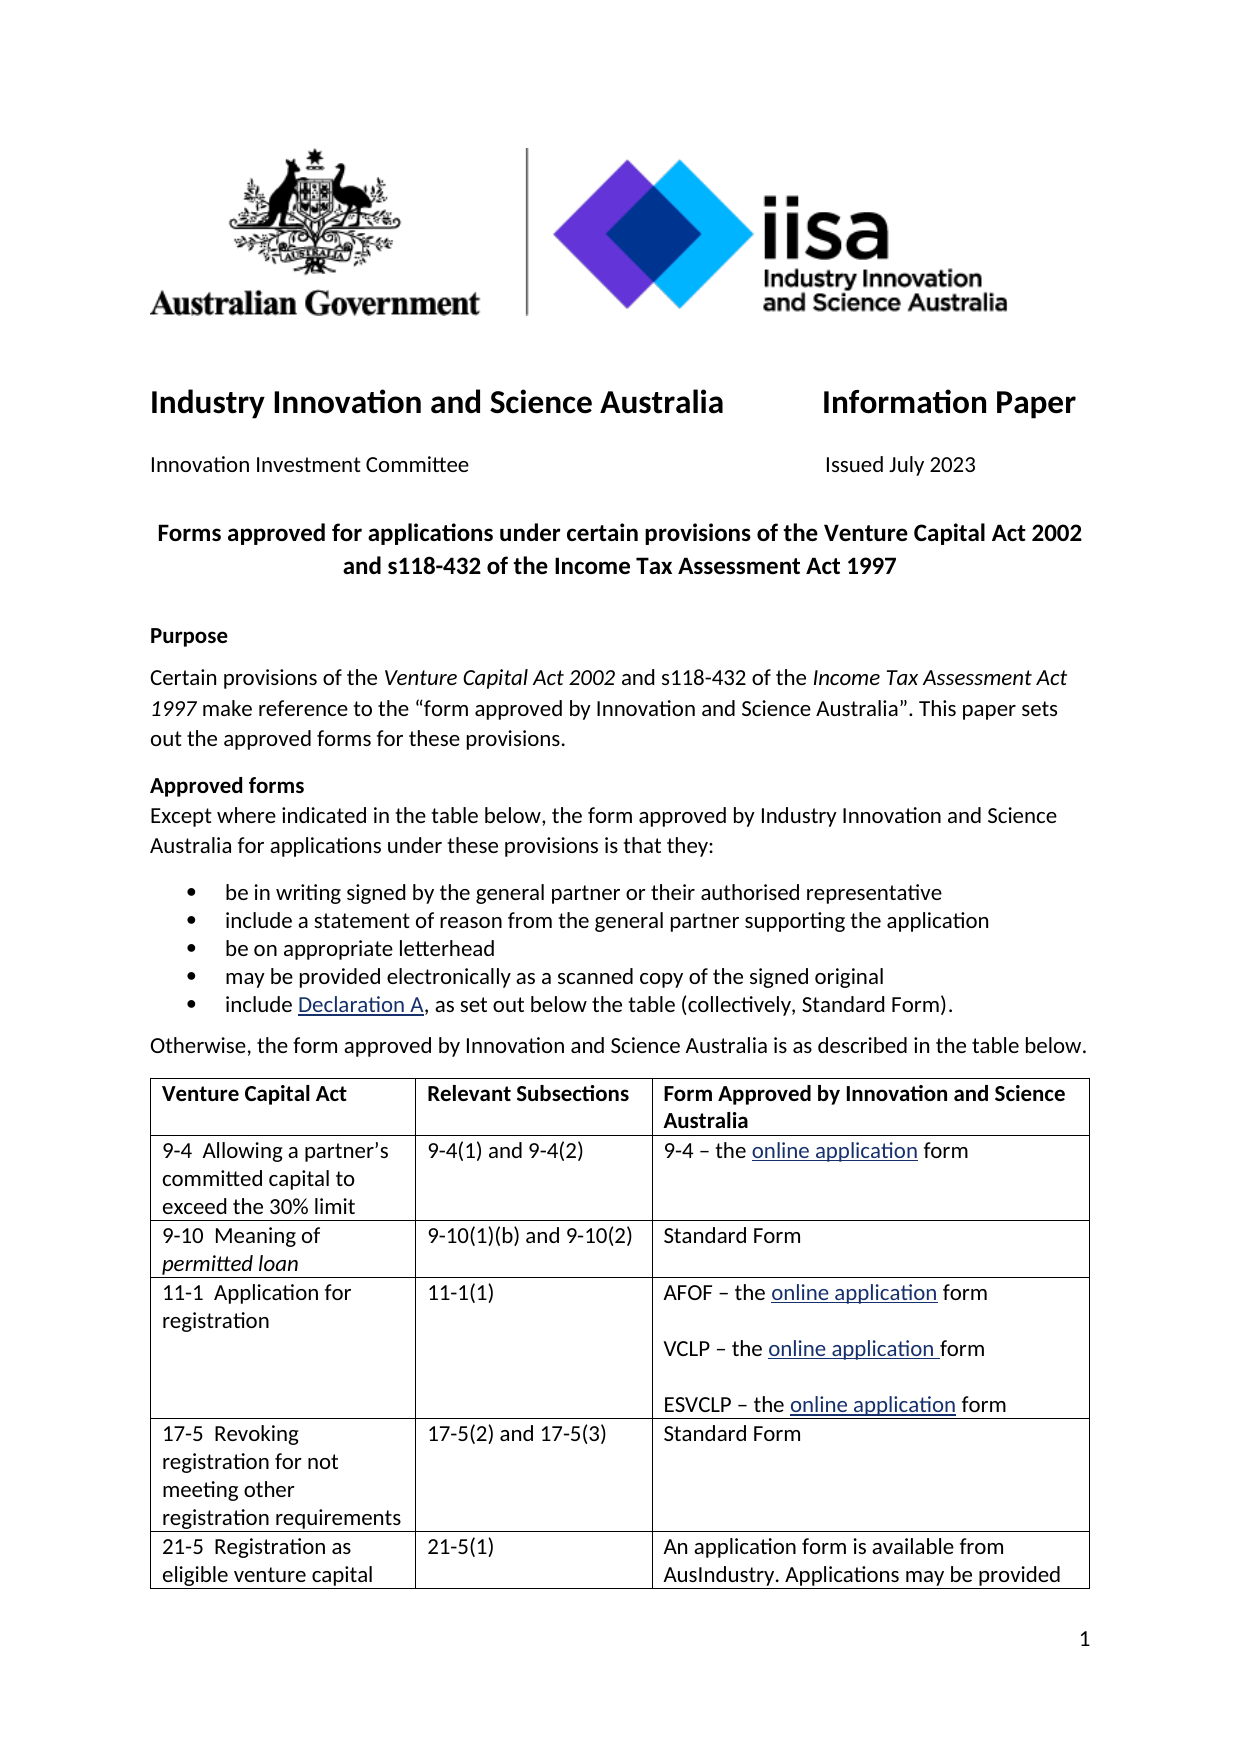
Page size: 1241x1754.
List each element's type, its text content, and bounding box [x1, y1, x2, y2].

list include Declaration A, as set out below the table (collectively, Standard Form). [187, 990, 1090, 1018]
table_cell 17-5 Revoking registration for not meeting other registration requirements [151, 1419, 415, 1531]
table_cell 9-4(1) and 9-4(2) [416, 1136, 652, 1220]
table_cell 9-4 Allowing a partner’s committed capital to exceed the 30% limit [151, 1136, 415, 1220]
text Except where indicated in the table below, the form approved by Industry Innovation and Science Australia for applications under these provisions is that they: [150, 801, 1090, 859]
table_cell 9-4 – the online application form [653, 1136, 1089, 1220]
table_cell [151, 1532, 415, 1588]
table_cell 9-10(1)(b) and 9-10(2) [416, 1221, 652, 1277]
table_cell 11-1(1) [416, 1278, 652, 1418]
picture [150, 148, 1008, 316]
table_cell 21-5(1) [416, 1532, 652, 1588]
text Innovation Investment Committee Issued July 2023 [150, 450, 1090, 478]
table_header Relevant Subsections [416, 1079, 652, 1135]
table_header Venture Capital Act [151, 1079, 415, 1135]
table_cell Standard Form [653, 1419, 1089, 1531]
table_header Form Approved by Innovation and Science Australia [653, 1079, 1089, 1135]
list may be provided electronically as a scanned copy of the signed original [187, 962, 1090, 990]
text Certain provisions of the Venture Capital Act 2002 and s118-432 of the Income Tax Assessment Act 1997 make reference to the “form approved by Innovation and Science Australia”. This paper sets out the approved forms for these provisions. [150, 663, 1090, 752]
table_cell 17-5(2) and 17-5(3) [416, 1419, 652, 1531]
subtitle Purpose [150, 621, 1090, 649]
subtitle Approved forms [150, 771, 1090, 799]
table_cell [653, 1532, 1089, 1588]
list be on appropriate letterhead [187, 934, 1090, 962]
text Otherwise, the form approved by Innovation and Science Australia is as described in the table below. [150, 1031, 1090, 1059]
table_cell Standard Form [653, 1221, 1089, 1277]
list be in writing signed by the general partner or their authorised representative [187, 878, 1090, 906]
table_cell AFOF – the online application form VCLP – the online application form ESVCLP – the online application form [653, 1278, 1089, 1418]
subtitle Forms approved for applications under certain provisions of the Venture Capital Act 2002 and s118-432 of the Income Tax Assessment Act 1997 [150, 517, 1090, 581]
table_cell 9-10 Meaning of permitted loan [151, 1221, 415, 1277]
list include a statement of reason from the general partner supporting the application [187, 906, 1090, 934]
subtitle Industry Innovation and Science Australia Information Paper [150, 381, 1090, 422]
table_cell 11-1 Application for registration [151, 1278, 415, 1418]
